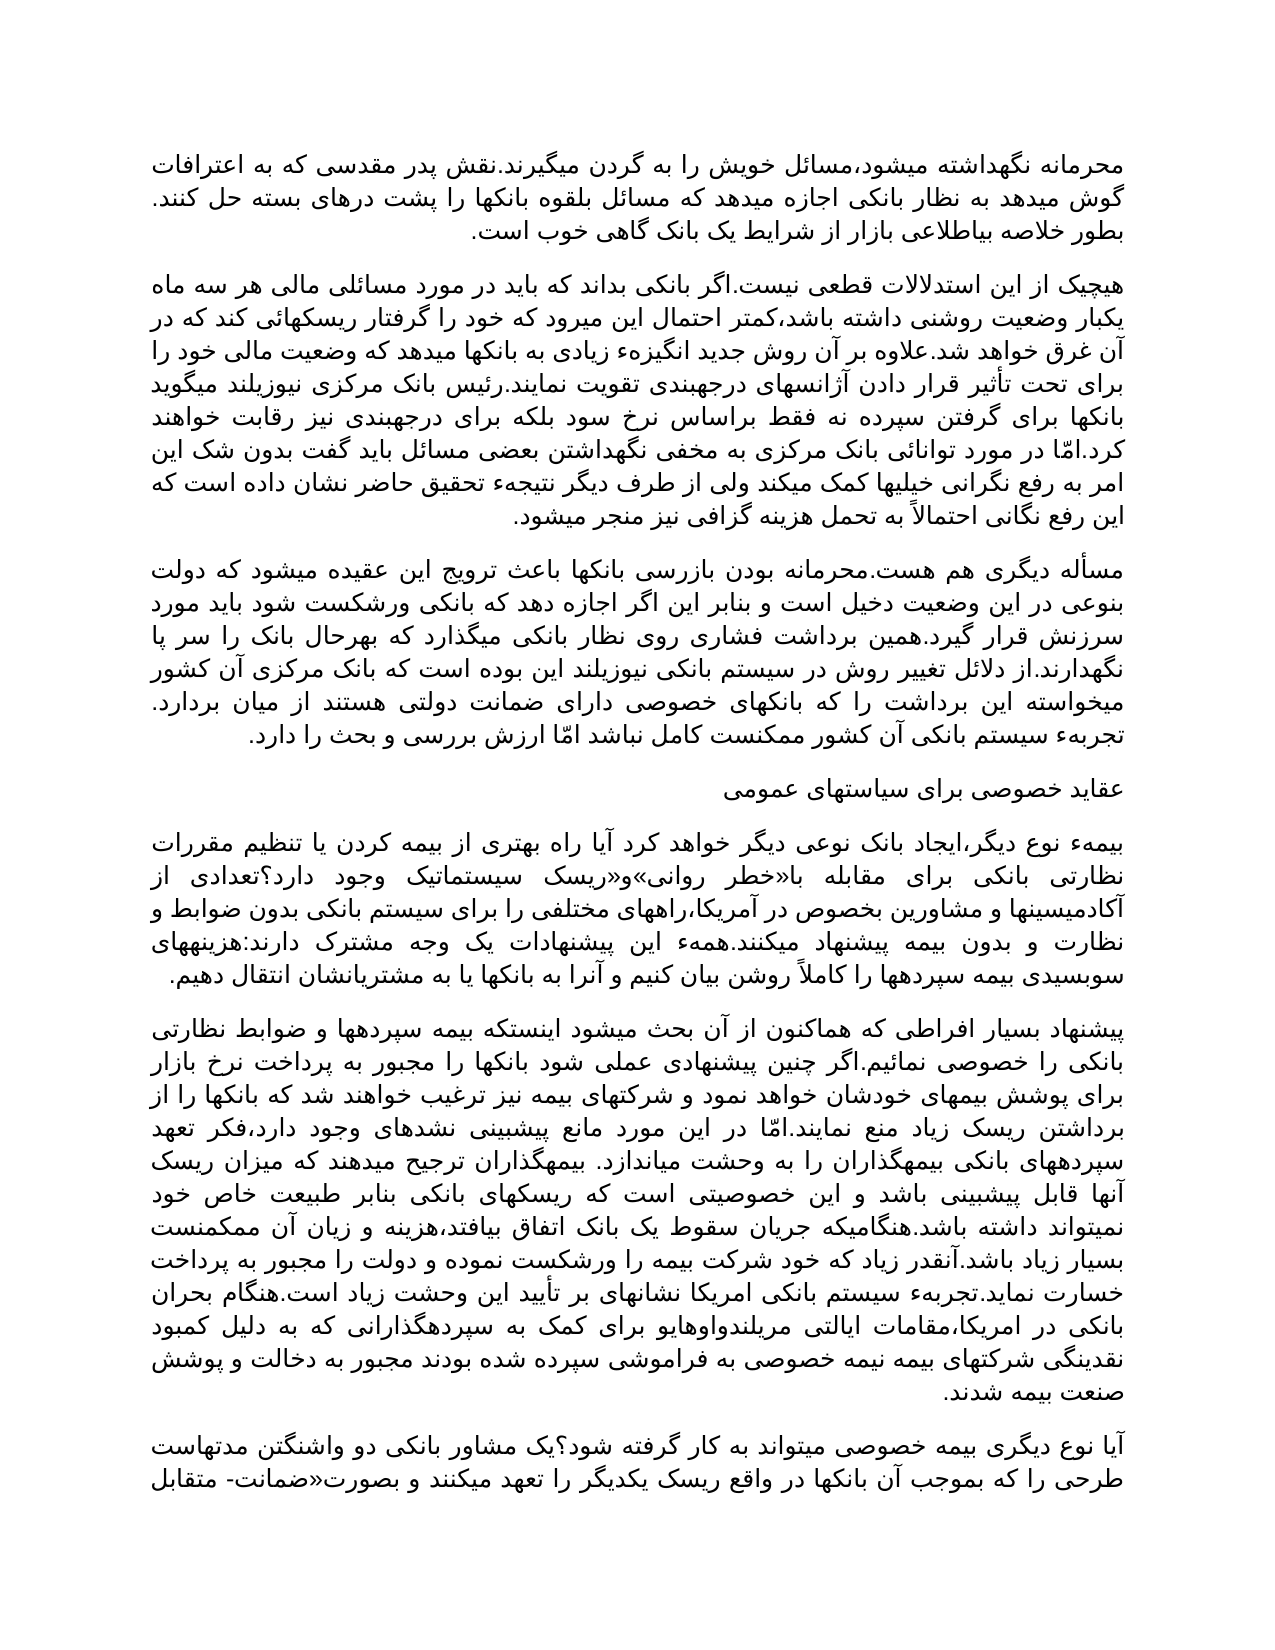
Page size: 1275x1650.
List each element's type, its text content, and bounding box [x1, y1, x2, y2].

text مسأله دیگری هم هست.محرمانه بودن‏ بازرسی بانکها باعث ترویج این عقیده‏ می‏شود که دولت بنوعی در این وضعیت‏ دخیل است و بنابر این اگر اجازه دهد که‏ بانکی ورشکست شود باید مورد سرزنش‏ قرار گیرد.همین برداشت فشاری روی‏ نظار بانکی می‏گذارد که بهرحال بانک‏ را سر پا نگهدارند.از دلائل تغییر روش در سیستم بانکی نیوزیلند این بوده است‏ که بانک مرکزی آن کشور میخواسته این‏ برداشت را که بانکهای خصوصی دارای‏ ضمانت دولتی هستند از میان بردارد. تجربهء سیستم بانکی آن کشور ممکنست‏ کامل نباشد امّا ارزش بررسی و بحث‏ را دارد. [150, 555, 1125, 749]
text عقاید خصوصی برای‏ سیاستهای عمومی [150, 774, 1125, 803]
text هیچیک از این استدلالات قطعی‏ نیست.اگر بانکی بداند که باید در مورد مسائلی مالی هر سه ماه یکبار وضعیت‏ روشنی داشته باشد،کمتر احتمال این‏ می‏رود که خود را گرفتار ریسکهائی کند که‏ در آن غرق خواهد شد.علاوه بر آن روش‏ جدید انگیزهء زیادی به بانکها می‏دهد که‏ وضعیت مالی خود را برای تحت تأثیر قرار دادن آژانسهای درجه‏بندی تقویت‏ نمایند.رئیس بانک مرکزی نیوزیلند می‏گوید بانکها برای گرفتن سپرده نه فقط براساس نرخ سود بلکه برای درجه‏بندی‏ نیز رقابت خواهند کرد.امّا در مورد توانائی‏ بانک مرکزی به مخفی نگهداشتن بعضی‏ مسائل باید گفت بدون شک این امر به‏ رفع نگرانی خیلی‏ها کمک می‏کند ولی از طرف دیگر نتیجهء تحقیق حاضر نشان‏ داده است که این رفع نگانی احتمالاً به‏ تحمل هزینه گزافی نیز منجر می‏شود. [150, 270, 1125, 530]
text پیشنهاد بسیار افراطی که هم‏اکنون از آن‏ بحث می‏شود اینستکه بیمه سپرده‏ها و ضوابط نظارتی بانکی را خصوصی‏ نمائیم.اگر چنین پیشنهادی عملی شود بانکها را مجبور به پرداخت نرخ بازار برای‏ پوشش بیمه‏ای خودشان خواهد نمود و شرکتهای بیمه نیز ترغیب خواهند شد که بانکها را از برداشتن ریسک زیاد منع‏ نمایند.امّا در این مورد مانع پیش‏بینی‏ نشده‏ای وجود دارد،فکر تعهد سپرده‏های‏ بانکی بیمه‏گذاران را به وحشت می‏اندازد. بیمه‏گذاران ترجیح می‏دهند که میزان‏ ریسک آنها قابل پیش‏بینی باشد و این‏ خصوصیتی است که ریسکهای بانکی‏ بنابر طبیعت خاص خود نمی‏تواند داشته‏ باشد.هنگامیکه جریان سقوط یک بانک‏ اتفاق بیافتد،هزینه و زیان آن ممکمنست‏ بسیار زیاد باشد.آنقدر زیاد که خود شرکت‏ بیمه را ورشکست نموده و دولت را مجبور به‏ پرداخت خسارت نماید.تجربهء سیستم‏ بانکی امریکا نشانه‏ای بر تأیید این‏ وحشت زیاد است.هنگام بحران بانکی‏ در امریکا،مقامات ایالتی مریلندواوهایو برای کمک به سپرده‏گذارانی که به دلیل‏ کمبود نقدینگی شرکتهای بیمه نیمه‏ خصوصی به فراموشی سپرده شده بودند مجبور به دخالت و پوشش صنعت بیمه‏ شدند. [150, 1014, 1125, 1406]
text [150, 150, 1125, 245]
text بیمهء نوع دیگر،ایجاد بانک نوعی دیگر خواهد کرد آیا راه بهتری از بیمه کردن‏ یا تنظیم مقررات نظارتی بانکی برای‏ مقابله با«خطر روانی»و«ریسک‏ سیستماتیک وجود دارد؟تعدادی از آکادمیسین‏ها و مشاورین بخصوص در آمریکا،راههای مختلفی را برای سیستم‏ بانکی بدون ضوابط و نظارت و بدون بیمه‏ پیشنهاد می‏کنند.همهء این پیشنهادات‏ یک وجه مشترک دارند:هزینه‏های‏ سوبسیدی بیمه سپرده‏ها را کاملاً روشن‏ بیان کنیم و آنرا به بانکها یا به مشتریانشان‏ انتقال دهیم. [150, 828, 1125, 988]
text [150, 1431, 1125, 1492]
